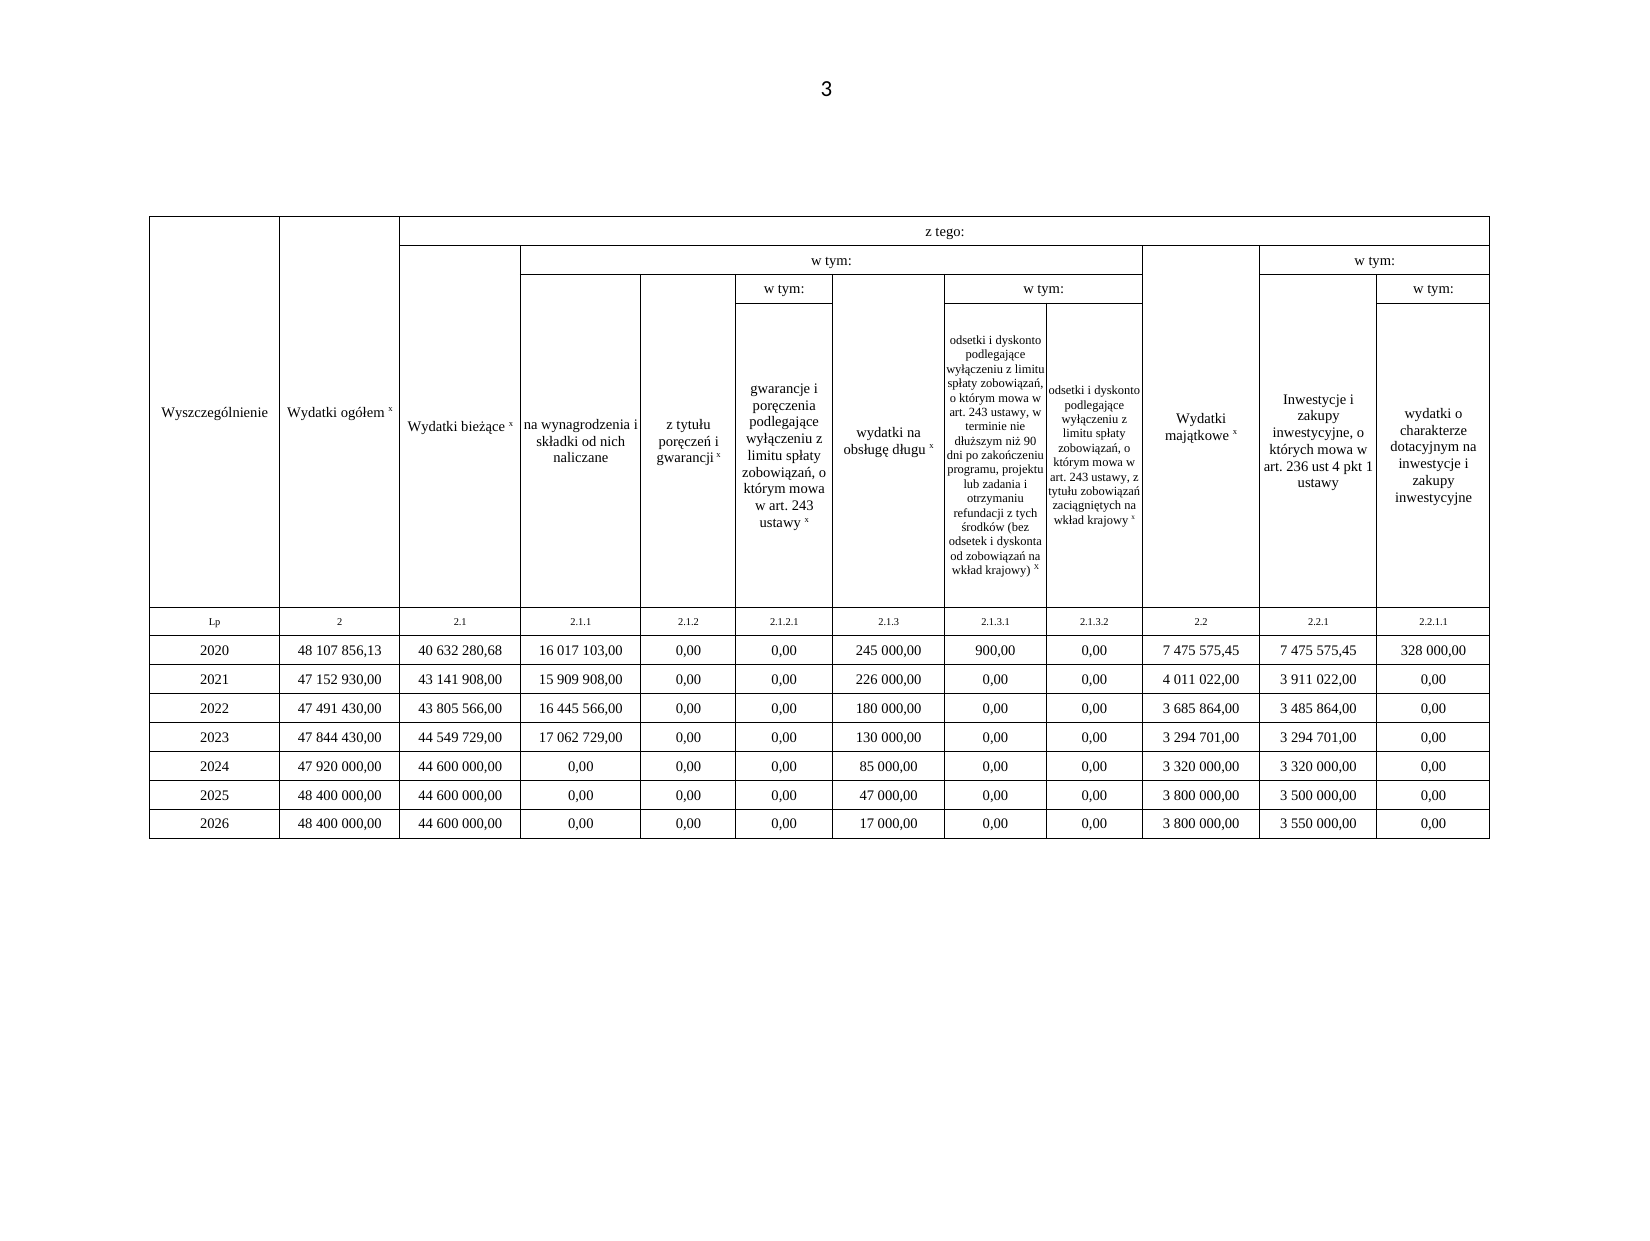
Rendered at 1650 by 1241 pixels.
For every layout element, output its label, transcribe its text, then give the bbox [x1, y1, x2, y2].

table_cell 48 400 000,00 [280, 781, 399, 808]
table_cell 0,00 [945, 781, 1046, 808]
table_cell 16 017 103,00 [521, 636, 640, 664]
table_cell 2.1.2.1 [736, 608, 832, 635]
table_cell 0,00 [1377, 810, 1489, 837]
table_cell 47 152 930,00 [280, 665, 399, 693]
table_cell 3 911 022,00 [1260, 665, 1376, 693]
table_cell odsetki i dyskonto podlegające wyłączeniu z limitu spłaty zobowiązań, o którym mowa w art. 243 ustawy, w terminie nie dłuższym niż 90 dni po zakończeniu programu, projektu lub zadania i otrzymaniu refundacji z tych środków (bez odsetek i dyskonta od zobowiązań na wkład krajowy) X [945, 304, 1046, 607]
table_cell 0,00 [736, 752, 832, 780]
table_cell 0,00 [521, 810, 640, 837]
table_cell 0,00 [1047, 665, 1142, 693]
table_cell 17 000,00 [833, 810, 944, 837]
table_cell 3 320 000,00 [1143, 752, 1259, 780]
table_header Wyszczególnienie [150, 217, 279, 607]
table_cell 3 685 864,00 [1143, 694, 1259, 722]
table_cell 0,00 [1377, 694, 1489, 722]
table_cell 85 000,00 [833, 752, 944, 780]
table_cell 0,00 [736, 636, 832, 664]
table_cell na wynagrodzenia i składki od nich naliczane [521, 275, 640, 607]
table_cell 0,00 [1047, 810, 1142, 837]
table_cell 2.2.1.1 [1377, 608, 1489, 635]
table_cell 0,00 [736, 694, 832, 722]
table_cell 2023 [150, 723, 279, 751]
table_cell 0,00 [736, 810, 832, 837]
table_cell wydatki o charakterze dotacyjnym na inwestycje i zakupy inwestycyjne [1377, 304, 1489, 607]
table_cell 2.1.3.1 [945, 608, 1046, 635]
table_cell 48 107 856,13 [280, 636, 399, 664]
table_cell 17 062 729,00 [521, 723, 640, 751]
table_cell 2.1.3 [833, 608, 944, 635]
table_cell 0,00 [1047, 781, 1142, 808]
table_cell 245 000,00 [833, 636, 944, 664]
table_cell Wydatki majątkowe x [1143, 246, 1259, 607]
table_cell 0,00 [1377, 665, 1489, 693]
table_cell 7 475 575,45 [1260, 636, 1376, 664]
table_cell 328 000,00 [1377, 636, 1489, 664]
table_cell 0,00 [945, 723, 1046, 751]
table_cell Lp [150, 608, 279, 635]
table_cell 3 320 000,00 [1260, 752, 1376, 780]
table_cell 0,00 [641, 665, 735, 693]
table_cell wydatki na obsługę długu x [833, 275, 944, 607]
table_cell 0,00 [736, 723, 832, 751]
table_cell w tym: [521, 246, 1142, 274]
table_cell Inwestycje i zakupy inwestycyjne, o których mowa w art. 236 ust 4 pkt 1 ustawy [1260, 275, 1376, 607]
table_cell 15 909 908,00 [521, 665, 640, 693]
table_cell 0,00 [945, 665, 1046, 693]
table_cell 0,00 [641, 636, 735, 664]
table_cell 0,00 [945, 694, 1046, 722]
table_cell 0,00 [1047, 636, 1142, 664]
table_cell Wydatki bieżące x [400, 246, 520, 607]
table_cell 0,00 [521, 752, 640, 780]
table_cell 0,00 [736, 665, 832, 693]
table_cell 180 000,00 [833, 694, 944, 722]
table_cell 226 000,00 [833, 665, 944, 693]
table_header z tego: [400, 217, 1489, 245]
table_cell 0,00 [641, 723, 735, 751]
table_cell 43 805 566,00 [400, 694, 520, 722]
table_cell 0,00 [945, 810, 1046, 837]
table_cell 900,00 [945, 636, 1046, 664]
table_cell 2020 [150, 636, 279, 664]
table_cell 0,00 [1377, 723, 1489, 751]
table_cell 4 011 022,00 [1143, 665, 1259, 693]
table_cell 3 485 864,00 [1260, 694, 1376, 722]
table_cell 43 141 908,00 [400, 665, 520, 693]
table_cell 47 000,00 [833, 781, 944, 808]
table_cell 16 445 566,00 [521, 694, 640, 722]
table_cell 44 600 000,00 [400, 810, 520, 837]
table_cell 3 800 000,00 [1143, 781, 1259, 808]
table_cell 0,00 [641, 810, 735, 837]
table_cell 0,00 [945, 752, 1046, 780]
table_cell 2.2 [1143, 608, 1259, 635]
table_cell 0,00 [1377, 752, 1489, 780]
table_cell w tym: [1377, 275, 1489, 302]
table_cell 7 475 575,45 [1143, 636, 1259, 664]
table_cell 2.2.1 [1260, 608, 1376, 635]
table_cell 47 920 000,00 [280, 752, 399, 780]
table_cell 130 000,00 [833, 723, 944, 751]
table_cell odsetki i dyskonto podlegające wyłączeniu z limitu spłaty zobowiązań, o którym mowa w art. 243 ustawy, z tytułu zobowiązań zaciągniętych na wkład krajowy x [1047, 304, 1142, 607]
table_cell w tym: [736, 275, 832, 302]
table_cell 0,00 [1377, 781, 1489, 808]
table_cell 3 294 701,00 [1260, 723, 1376, 751]
table_cell 2024 [150, 752, 279, 780]
table_cell 40 632 280,68 [400, 636, 520, 664]
table_cell 0,00 [1047, 694, 1142, 722]
table_cell 44 600 000,00 [400, 781, 520, 808]
table_cell 0,00 [641, 781, 735, 808]
table_cell 0,00 [521, 781, 640, 808]
table_cell 3 800 000,00 [1143, 810, 1259, 837]
table_cell 44 600 000,00 [400, 752, 520, 780]
table_cell 0,00 [736, 781, 832, 808]
table_cell gwarancje i poręczenia podlegające wyłączeniu z limitu spłaty zobowiązań, o którym mowa w art. 243 ustawy x [736, 304, 832, 607]
table_cell 2.1.2 [641, 608, 735, 635]
table_cell 0,00 [641, 694, 735, 722]
table_cell 47 491 430,00 [280, 694, 399, 722]
table_cell 0,00 [1047, 752, 1142, 780]
table_cell 2026 [150, 810, 279, 837]
table_cell w tym: [945, 275, 1142, 302]
table_cell 2021 [150, 665, 279, 693]
table_cell 3 500 000,00 [1260, 781, 1376, 808]
table_cell 44 549 729,00 [400, 723, 520, 751]
table_cell 3 550 000,00 [1260, 810, 1376, 837]
table_cell 2.1.3.2 [1047, 608, 1142, 635]
table_cell 2022 [150, 694, 279, 722]
table_cell z tytułu poręczeń i gwarancji x [641, 275, 735, 607]
table_cell 2025 [150, 781, 279, 808]
table_header Wydatki ogółem x [280, 217, 399, 607]
table_cell 2 [280, 608, 399, 635]
table_cell 48 400 000,00 [280, 810, 399, 837]
table_cell 47 844 430,00 [280, 723, 399, 751]
table_cell 3 294 701,00 [1143, 723, 1259, 751]
table_cell 0,00 [641, 752, 735, 780]
table_cell 2.1.1 [521, 608, 640, 635]
table_cell w tym: [1260, 246, 1489, 274]
table_cell 2.1 [400, 608, 520, 635]
table_cell 0,00 [1047, 723, 1142, 751]
